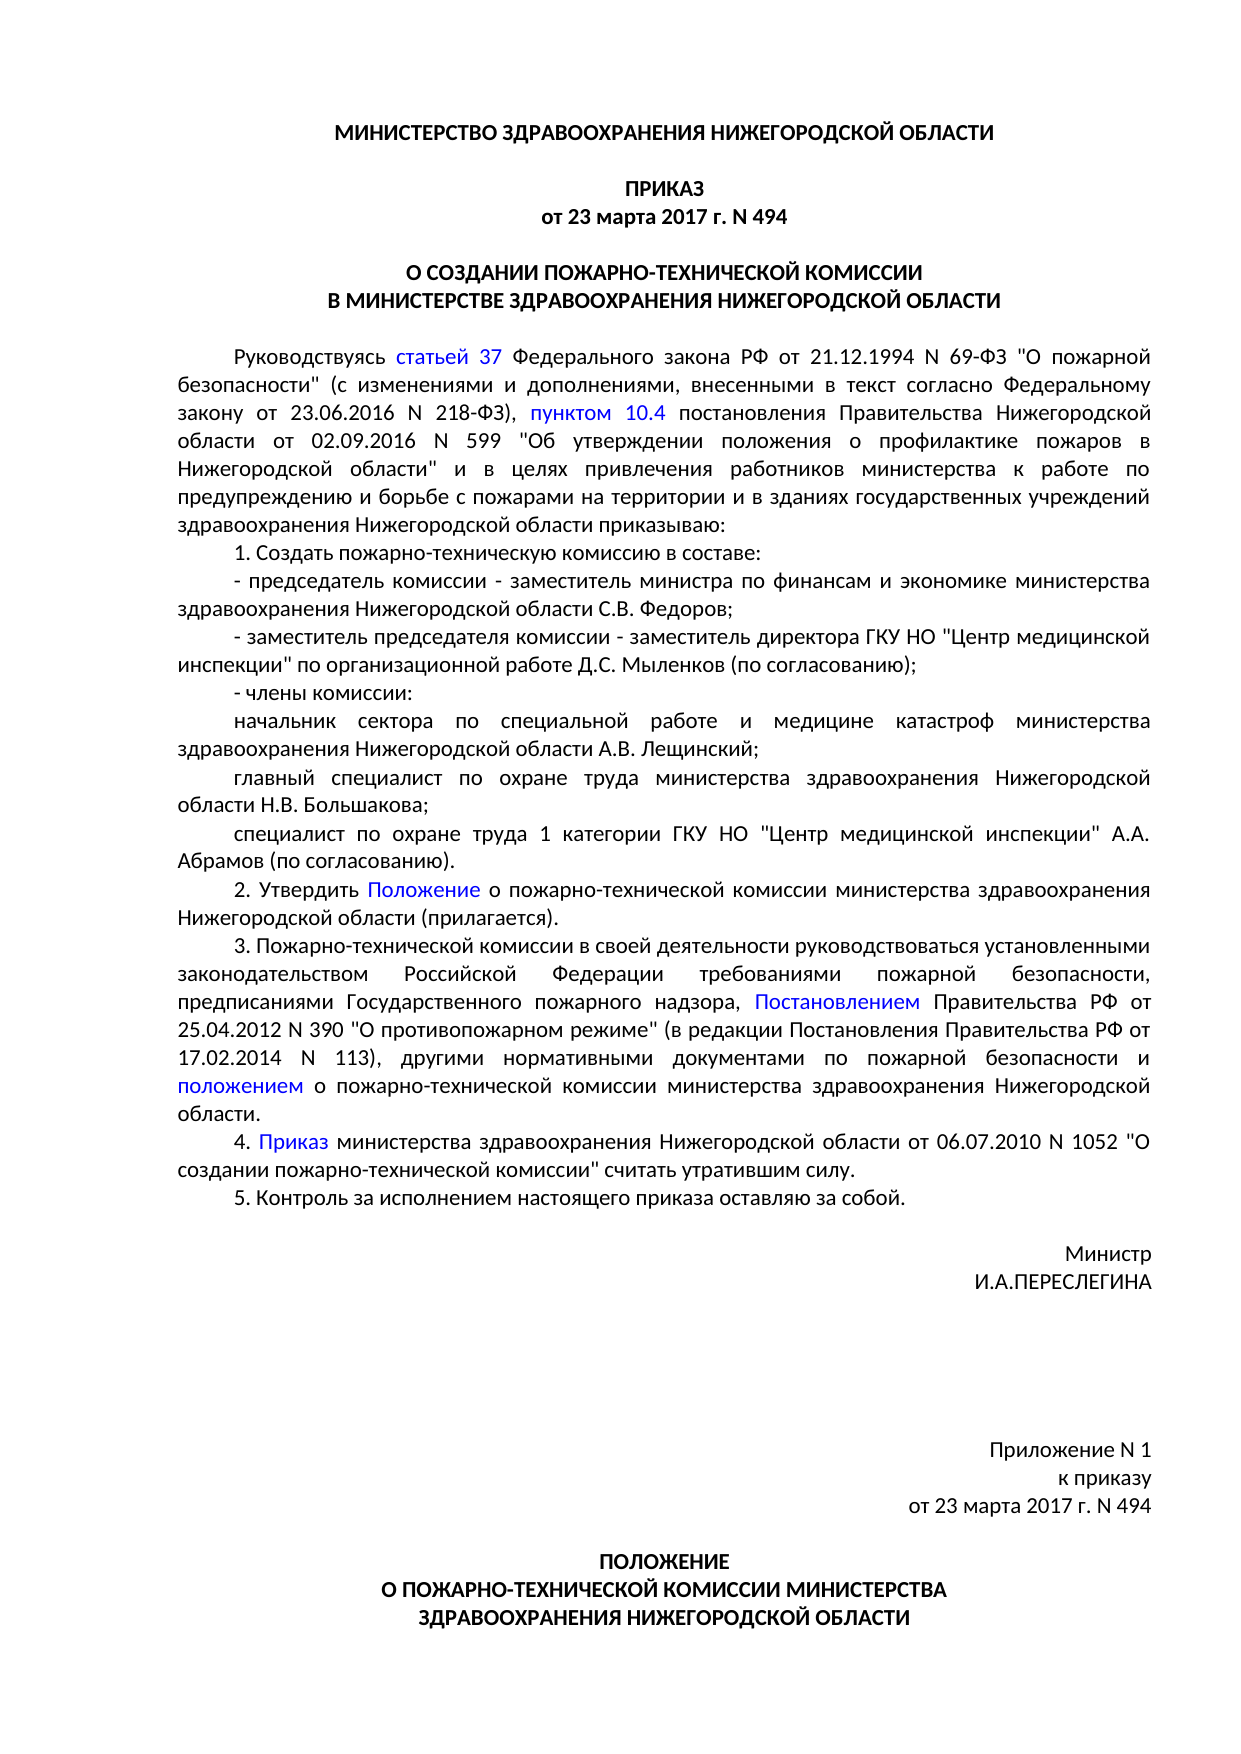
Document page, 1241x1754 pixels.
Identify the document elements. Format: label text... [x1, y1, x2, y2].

text специалист по охране труда 1 категории ГКУ НО "Центр медицинской инспекции" А.А. Абрамов (по согласованию). [177, 819, 1152, 875]
text - члены комиссии: [177, 678, 1152, 707]
title О СОЗДАНИИ ПОЖАРНО-ТЕХНИЧЕСКОЙ КОМИССИИ [177, 258, 1152, 286]
title О ПОЖАРНО-ТЕХНИЧЕСКОЙ КОМИССИИ МИНИСТЕРСТВА [177, 1575, 1152, 1603]
title ПРИКАЗ [177, 174, 1152, 202]
text 5. Контроль за исполнением настоящего приказа оставляю за собой. [177, 1183, 1152, 1211]
text к приказу [177, 1463, 1152, 1491]
text Министр [177, 1239, 1152, 1267]
title от 23 марта 2017 г. N 494 [177, 202, 1152, 230]
text - председатель комиссии - заместитель министра по финансам и экономике министерства здравоохранения Нижегородской области С.В. Федоров; [177, 566, 1152, 622]
text Приложение N 1 [177, 1435, 1152, 1463]
text 1. Создать пожарно-техническую комиссию в составе: [177, 538, 1152, 566]
text - заместитель председателя комиссии - заместитель директора ГКУ НО "Центр медицинской инспекции" по организационной работе Д.С. Мыленков (по согласованию); [177, 622, 1152, 678]
text начальник сектора по специальной работе и медицине катастроф министерства здравоохранения Нижегородской области А.В. Лещинский; [177, 707, 1152, 763]
title МИНИСТЕРСТВО ЗДРАВООХРАНЕНИЯ НИЖЕГОРОДСКОЙ ОБЛАСТИ [177, 118, 1152, 146]
text 2. Утвердить Положение о пожарно-технической комиссии министерства здравоохранения Нижегородской области (прилагается). [177, 875, 1152, 931]
text И.А.ПЕРЕСЛЕГИНА [177, 1267, 1152, 1295]
title ЗДРАВООХРАНЕНИЯ НИЖЕГОРОДСКОЙ ОБЛАСТИ [177, 1603, 1152, 1631]
text главный специалист по охране труда министерства здравоохранения Нижегородской области Н.В. Большакова; [177, 763, 1152, 819]
title ПОЛОЖЕНИЕ [177, 1547, 1152, 1575]
text от 23 марта 2017 г. N 494 [177, 1491, 1152, 1519]
text 4. Приказ министерства здравоохранения Нижегородской области от 06.07.2010 N 1052 "О создании пожарно-технической комиссии" считать утратившим силу. [177, 1127, 1152, 1183]
title В МИНИСТЕРСТВЕ ЗДРАВООХРАНЕНИЯ НИЖЕГОРОДСКОЙ ОБЛАСТИ [177, 286, 1152, 314]
text 3. Пожарно-технической комиссии в своей деятельности руководствоваться установленными законодательством Российской Федерации требованиями пожарной безопасности, предписаниями Государственного пожарного надзора, Постановлением Правительства РФ от 25.04.2012 N 390 "О противопожарном режиме" (в редакции Постановления Правительства РФ от 17.02.2014 N 113), другими нормативными документами по пожарной безопасности и положением о пожарно-технической комиссии министерства здравоохранения Нижегородской области. [177, 931, 1152, 1127]
text Руководствуясь статьей 37 Федерального закона РФ от 21.12.1994 N 69-ФЗ "О пожарной безопасности" (с изменениями и дополнениями, внесенными в текст согласно Федеральному закону от 23.06.2016 N 218-ФЗ), пунктом 10.4 постановления Правительства Нижегородской области от 02.09.2016 N 599 "Об утверждении положения о профилактике пожаров в Нижегородской области" и в целях привлечения работников министерства к работе по предупреждению и борьбе с пожарами на территории и в зданиях государственных учреждений здравоохранения Нижегородской области приказываю: [177, 342, 1152, 538]
